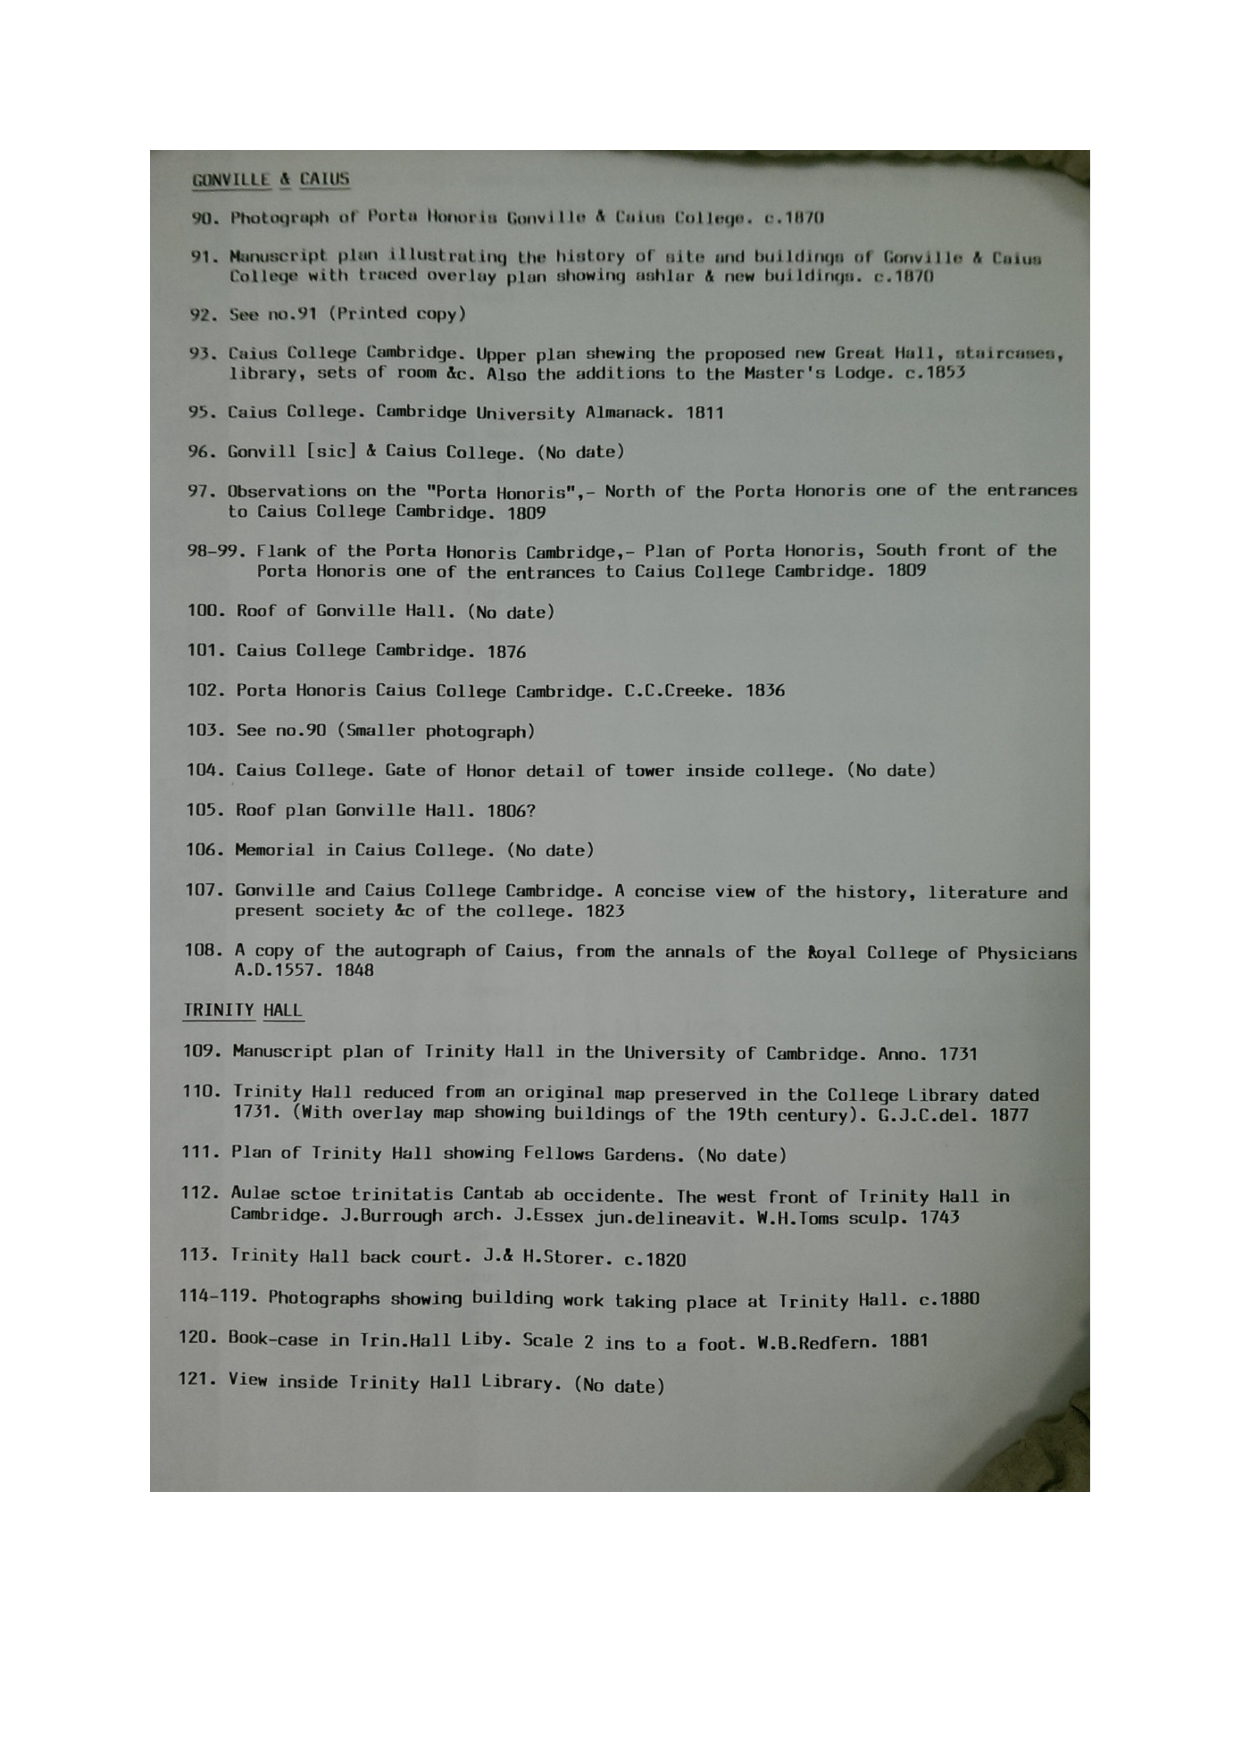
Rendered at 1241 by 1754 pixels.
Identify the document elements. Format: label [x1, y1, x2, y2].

picture [150, 150, 1091, 1492]
